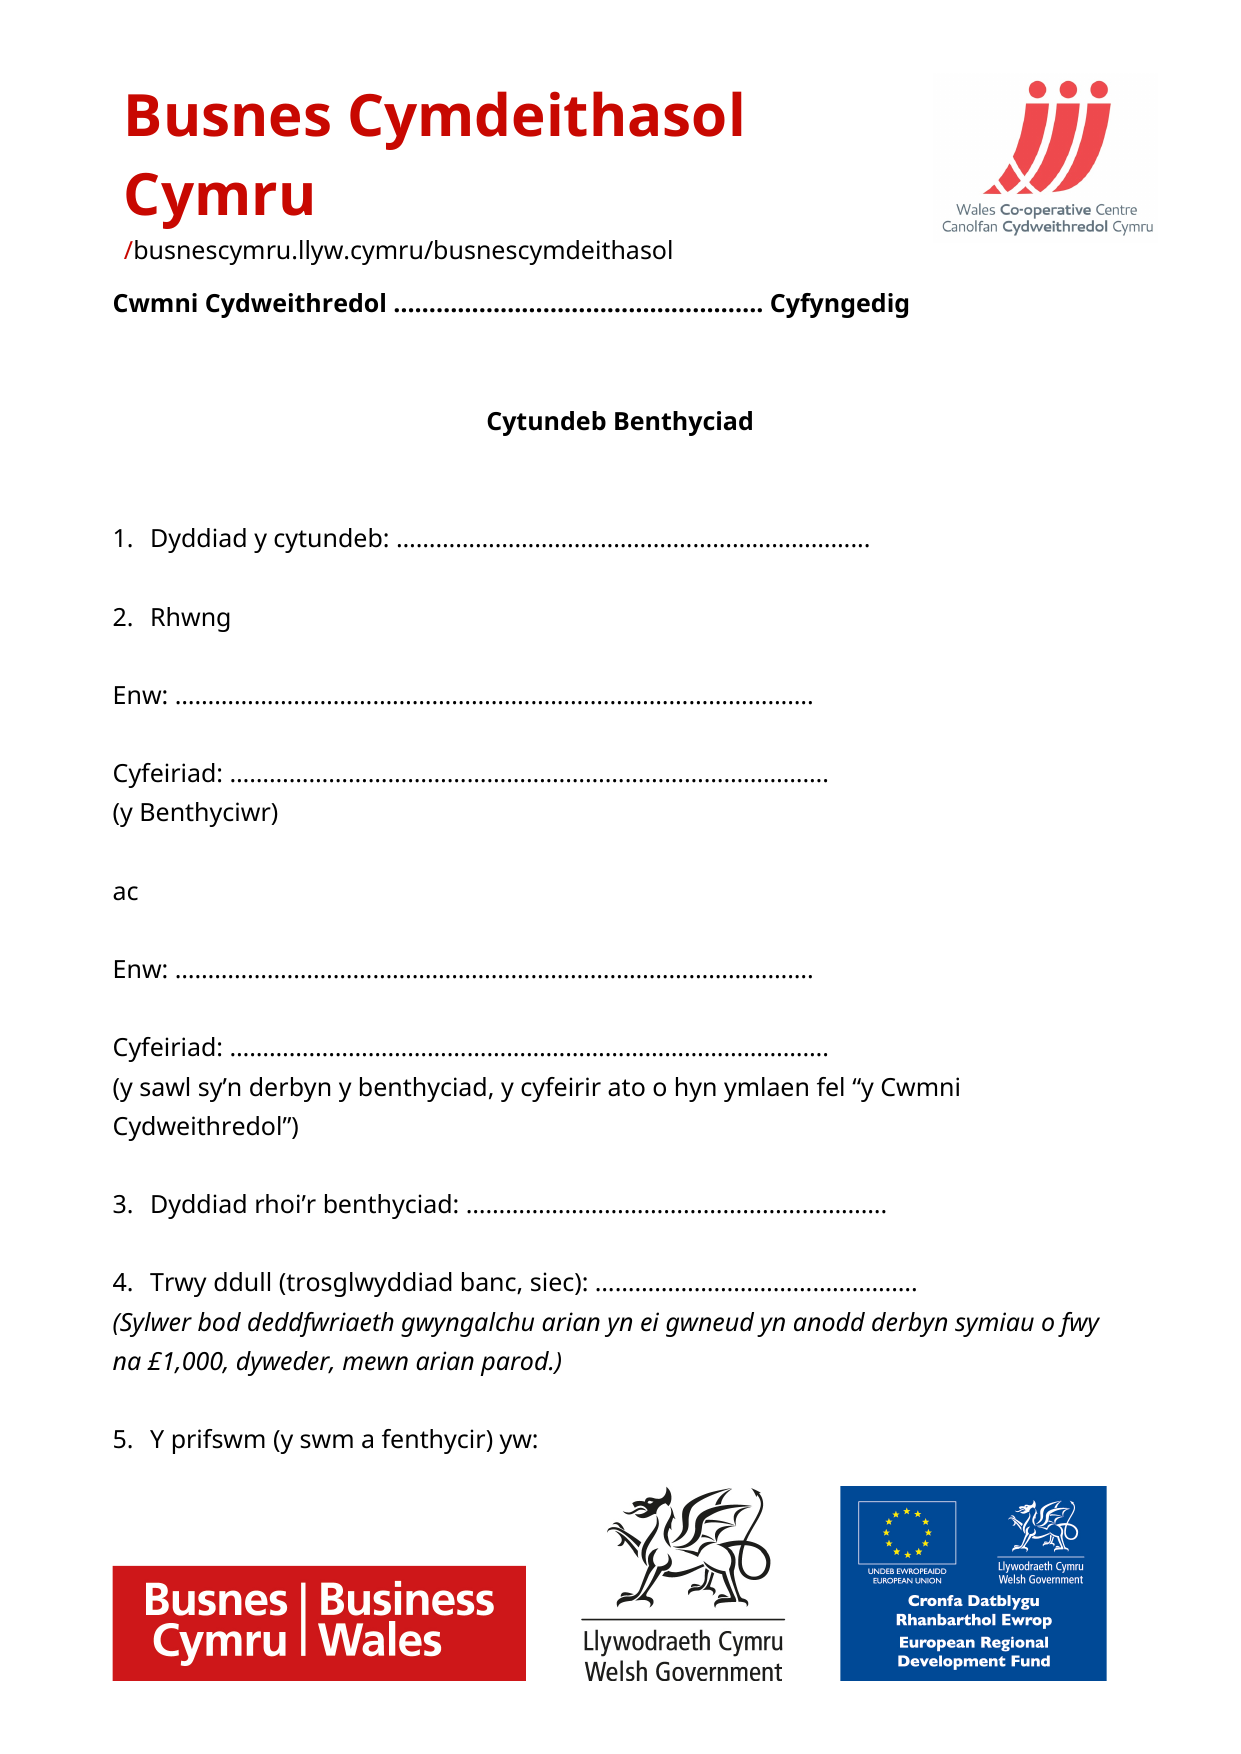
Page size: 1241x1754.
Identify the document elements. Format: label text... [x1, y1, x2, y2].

list Dyddiad y cytundeb: ……………………………………………………………... [112, 521, 1128, 555]
list Trwy ddull (trosglwyddiad banc, siec): …………………………………………. [112, 1265, 1128, 1299]
text Cyfeiriad: ………………………………………………………………………………. [112, 1030, 1128, 1064]
text Enw: ……………………………………………………………………………………. [112, 952, 1128, 986]
picture [932, 73, 1159, 243]
list Dyddiad rhoi’r benthyciad: ………………………………………………………. [112, 1187, 1128, 1221]
text (Sylwer bod deddfwriaeth gwyngalchu arian yn ei gwneud yn anodd derbyn symiau o fwy na £1,000, dyweder, mewn arian parod.) [112, 1304, 1128, 1377]
text (y sawl sy’n derbyn y benthyciad, y cyfeirir ato o hyn ymlaen fel “y Cwmni Cydweithredol”) [112, 1069, 1128, 1142]
text Cwmni Cydweithredol ……………………………………………. Cyfyngedig [112, 286, 1128, 320]
list Rhwng [112, 599, 1128, 633]
text Enw: ……………………………………………………………………………………. [112, 678, 1128, 712]
picture [112, 1486, 1107, 1681]
text Cyfeiriad: ………………………………………………………………………………. [112, 756, 1128, 790]
text Cytundeb Benthyciad [112, 403, 1128, 437]
list Y prifswm (y swm a fenthycir) yw: [112, 1422, 1128, 1456]
text ac [112, 873, 1128, 907]
text (y Benthyciwr) [112, 795, 1128, 829]
